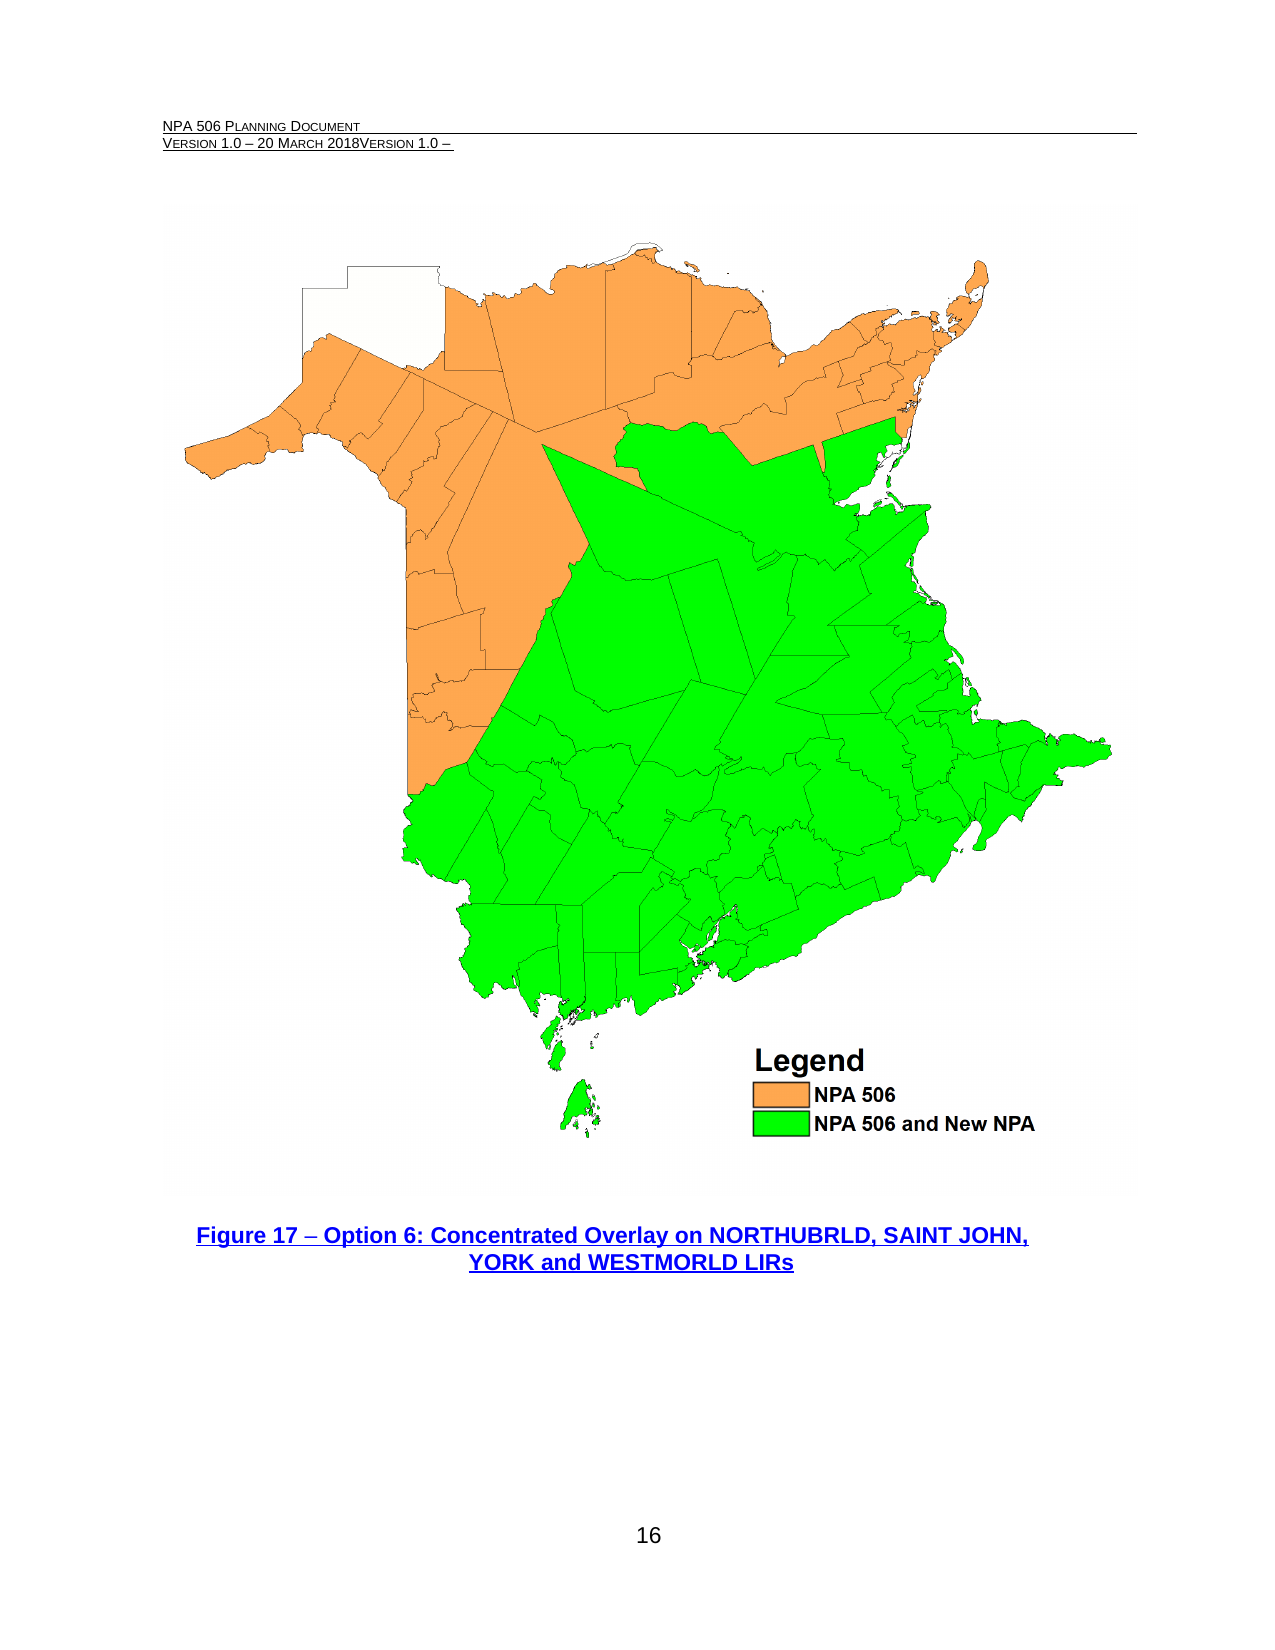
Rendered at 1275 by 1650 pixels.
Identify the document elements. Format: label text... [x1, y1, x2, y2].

picture [162, 204, 1138, 1196]
text Figure – Option 6: Concentrated Overlay on NORTHUBRLD, SAINT JOHN, YORK and WESTMORLD LIRs [162, 1222, 1062, 1275]
